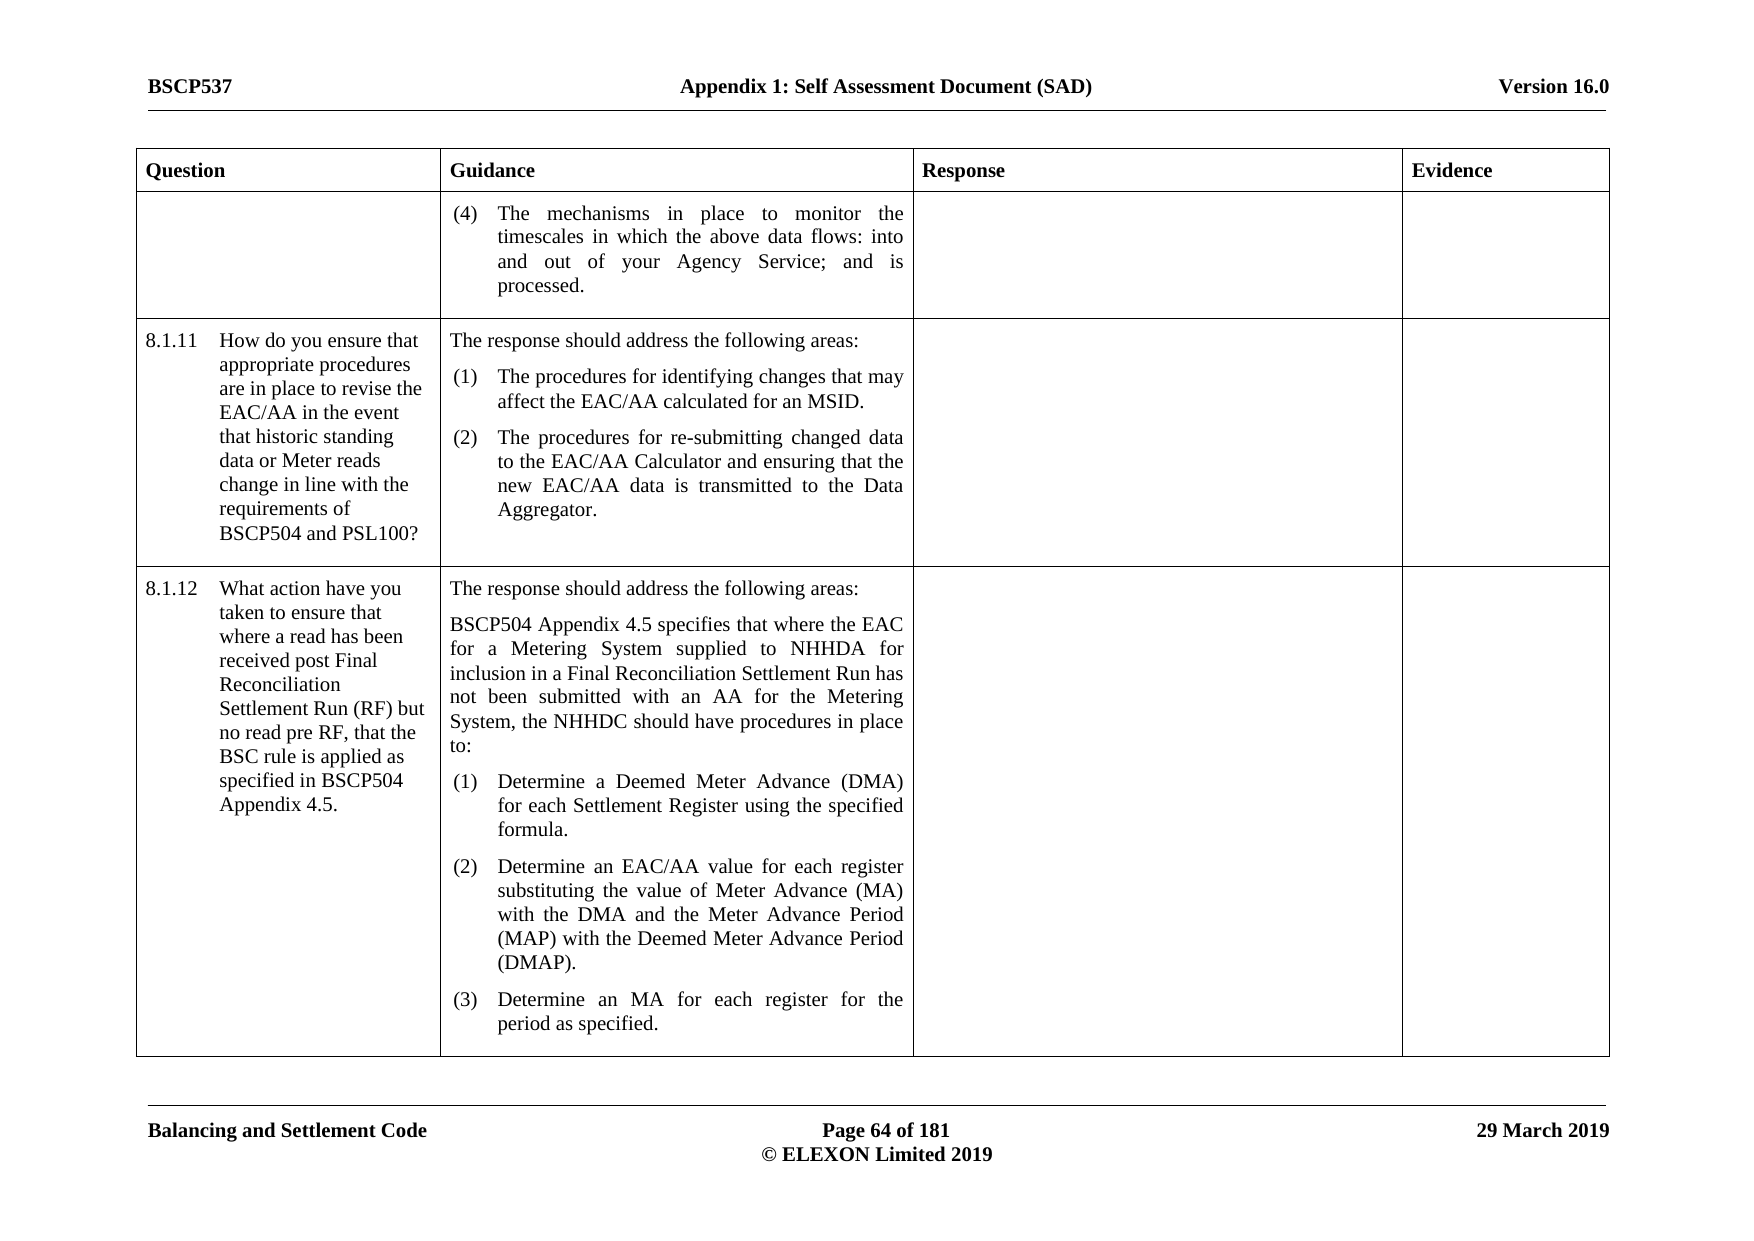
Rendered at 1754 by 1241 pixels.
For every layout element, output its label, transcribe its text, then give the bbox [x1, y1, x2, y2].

table_cell [1403, 567, 1609, 1056]
table_header Question [137, 149, 440, 191]
table_cell [914, 192, 1402, 318]
table_cell The response should address the following areas: (1) The procedures for identifying changes that may affect the EAC/AA calculated for an MSID. (2) The procedures for re-submitting changed data to the EAC/AA Calculator and ensuring that the new EAC/AA data is transmitted to the Data Aggregator. [441, 319, 913, 566]
table_cell [1403, 192, 1609, 318]
table_header Evidence [1403, 149, 1609, 191]
table_cell 8.1.11 How do you ensure that appropriate procedures are in place to revise the EAC/AA in the event that historic standing data or Meter reads change in line with the requirements of BSCP504 and PSL100? [137, 319, 440, 566]
table_header Guidance [441, 149, 913, 191]
table_header Response [914, 149, 1402, 191]
table_cell [914, 567, 1402, 1056]
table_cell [441, 192, 913, 318]
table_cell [137, 567, 440, 1056]
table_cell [137, 192, 440, 318]
table_cell [914, 319, 1402, 566]
table_cell [1403, 319, 1609, 566]
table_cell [441, 567, 913, 1056]
